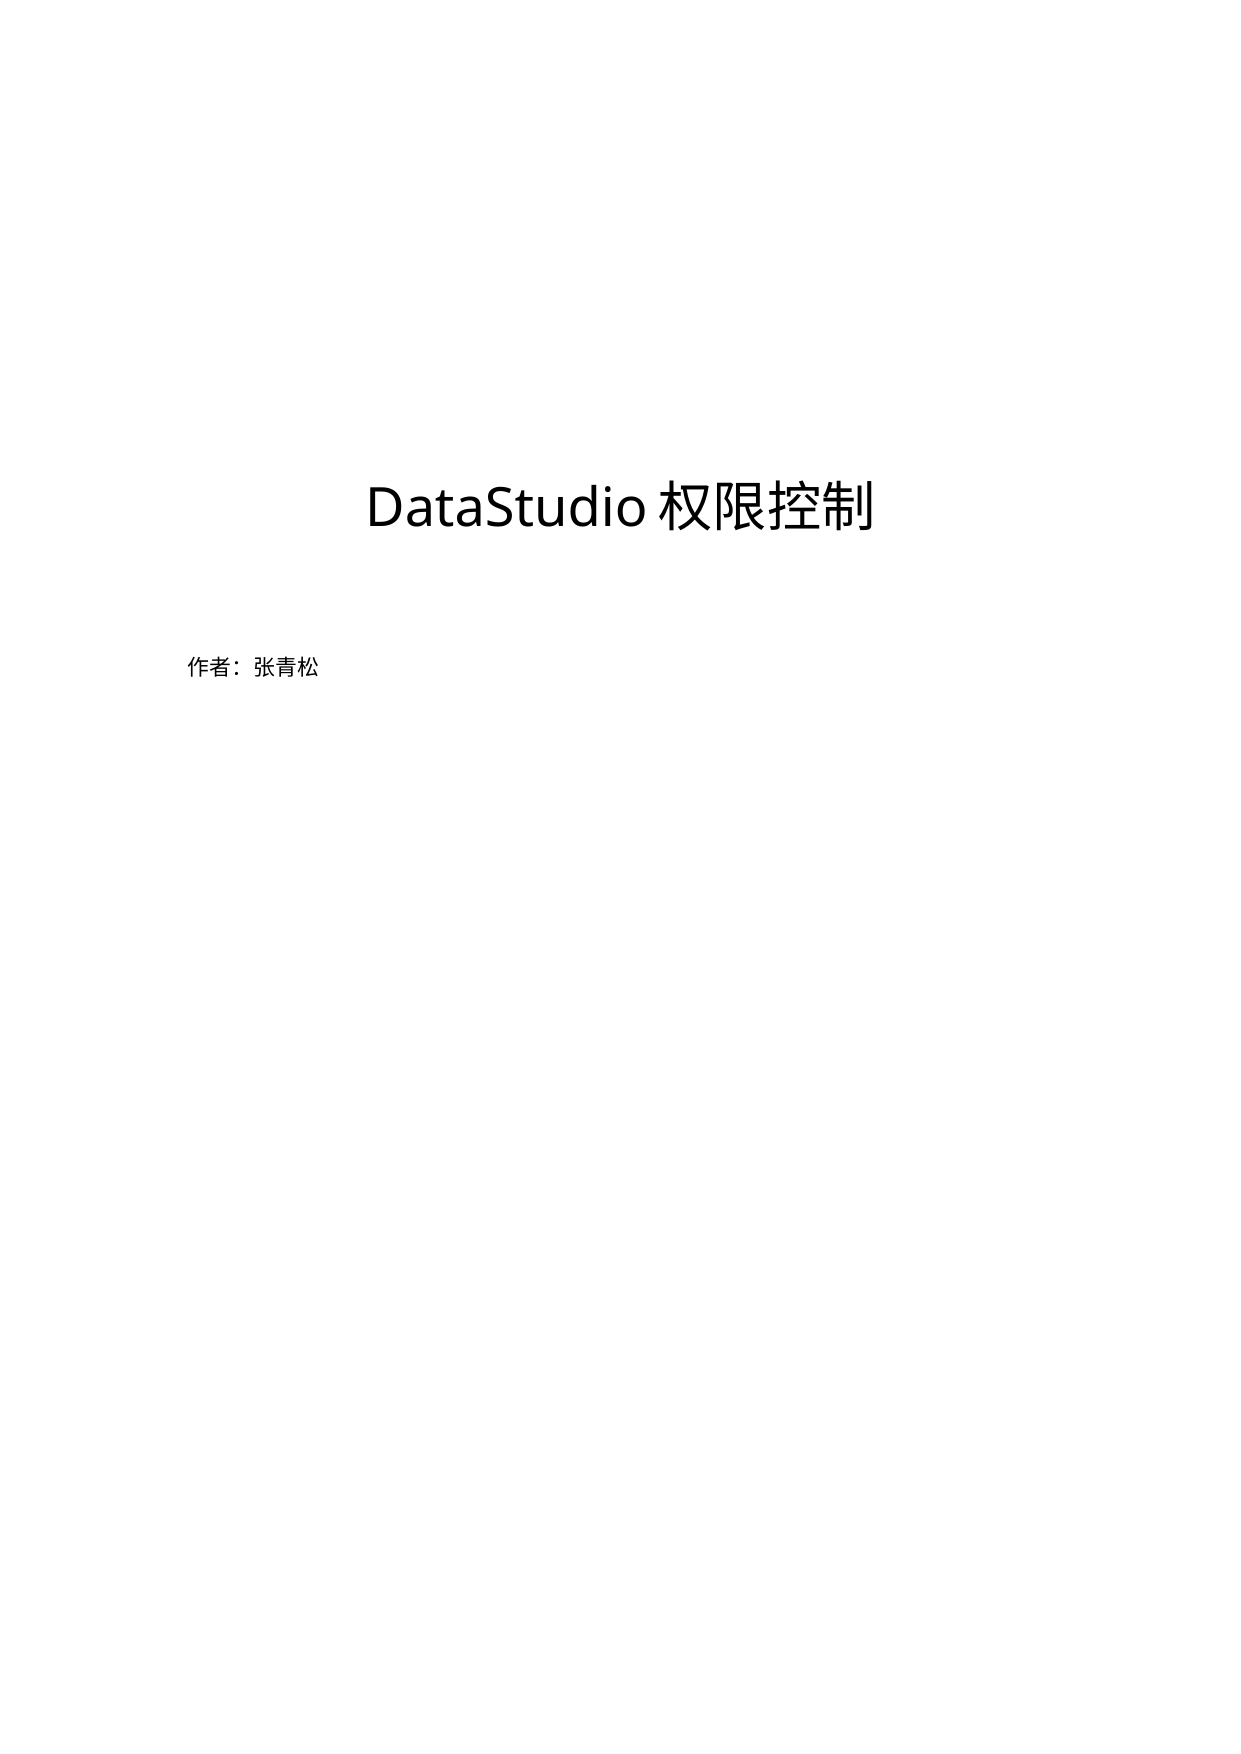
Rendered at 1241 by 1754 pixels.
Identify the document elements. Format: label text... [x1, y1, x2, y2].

text DataStudio权限控制 [187, 454, 1053, 552]
text 作者：张青松 [187, 649, 1053, 682]
